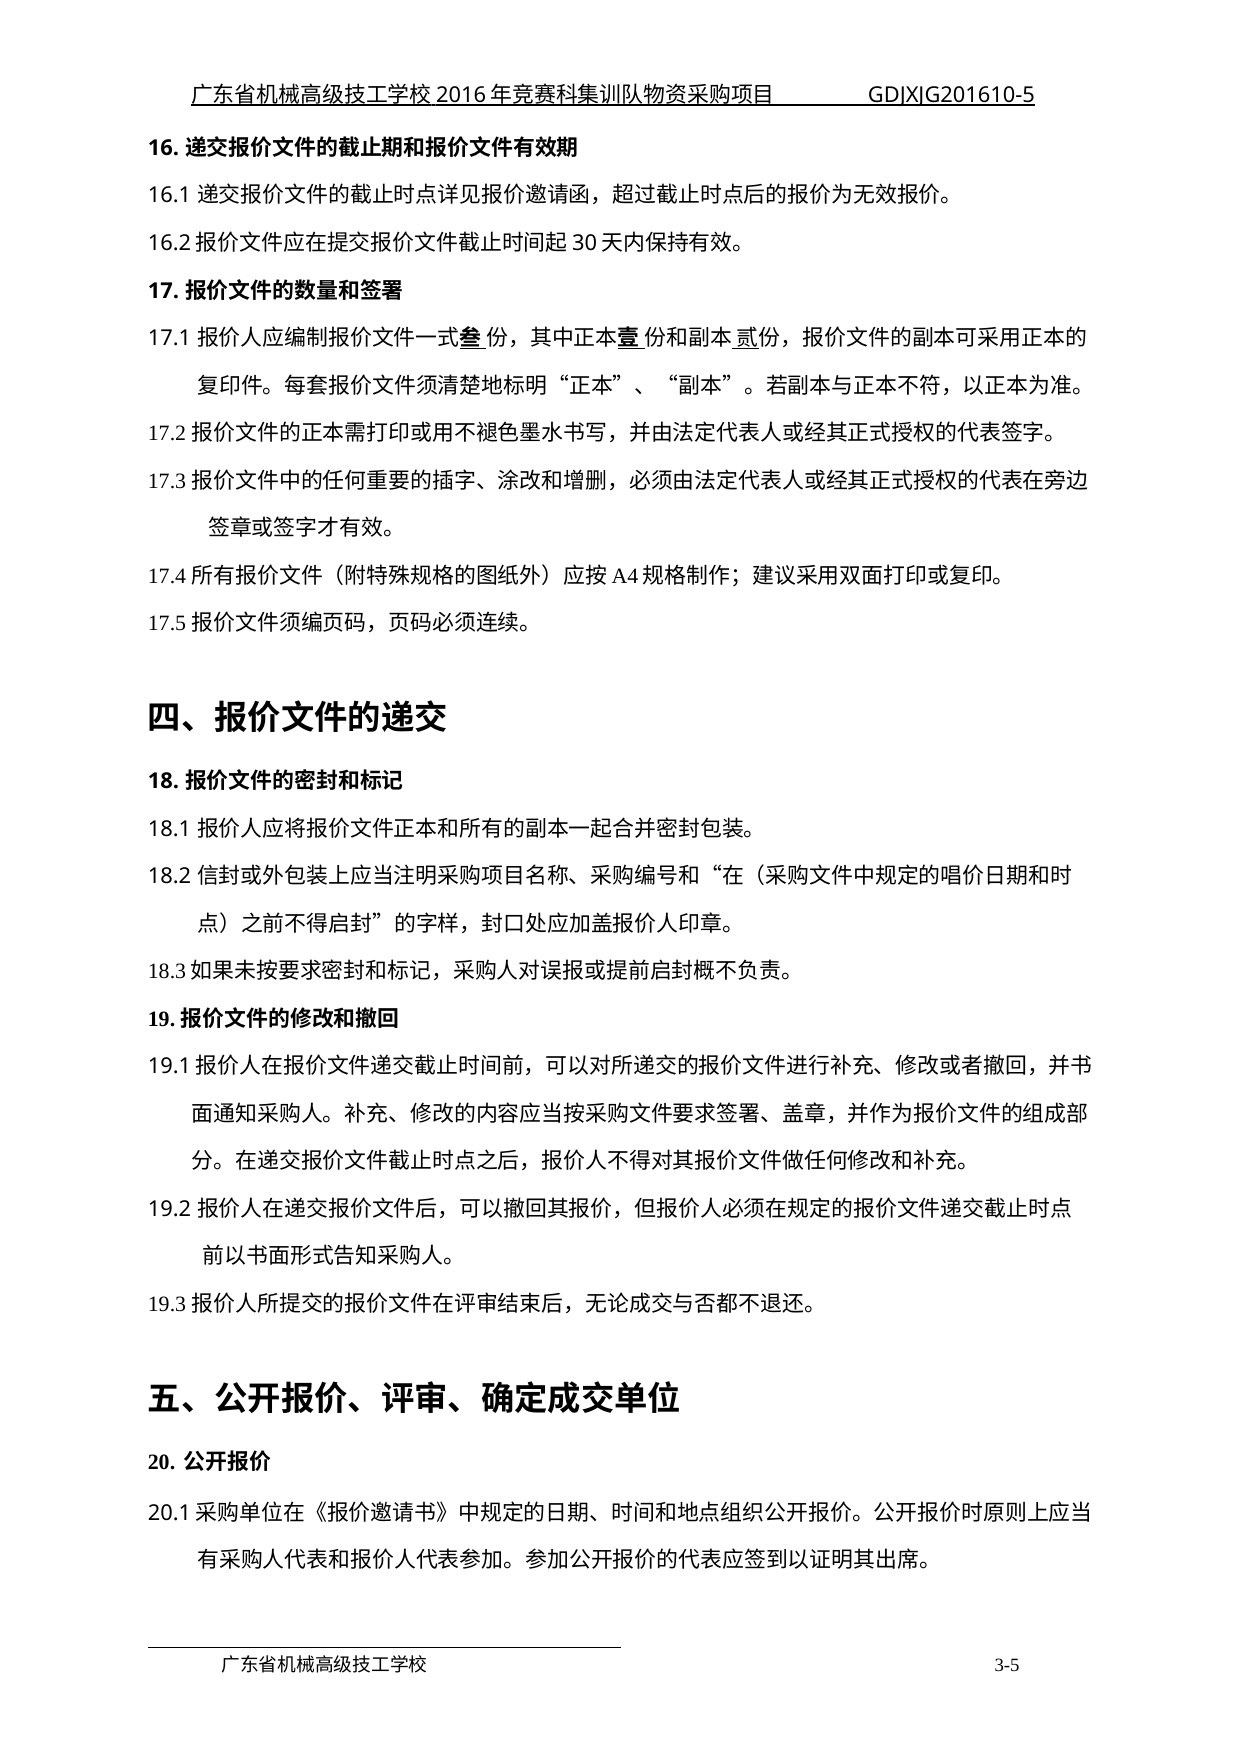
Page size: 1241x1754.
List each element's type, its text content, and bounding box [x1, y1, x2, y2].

text 17.4 所有报价文件（附特殊规格的图纸外）应按A4规格制作；建议采用双面打印或复印。 [148, 558, 1092, 589]
text 19.2 报价人在递交报价文件后，可以撤回其报价，但报价人必须在规定的报价文件递交截止时点前以书面形式告知采购人。 [148, 1191, 1089, 1270]
text 17. 报价文件的数量和签署 [148, 273, 1089, 304]
text 19.1报价人在报价文件递交截止时间前，可以对所递交的报价文件进行补充、修改或者撤回，并书面通知采购人。补充、修改的内容应当按采购文件要求签署、盖章，并作为报价文件的组成部分。在递交报价文件截止时点之后，报价人不得对其报价文件做任何修改和补充。 [148, 1048, 1092, 1175]
text 17.3 报价文件中的任何重要的插字、涂改和增删，必须由法定代表人或经其正式授权的代表在旁边签章或签字才有效。 [148, 463, 1092, 542]
text 五、公开报价、评审、确定成交单位 [148, 1371, 1092, 1419]
text 18.1 报价人应将报价文件正本和所有的副本一起合并密封包装。 [148, 811, 1089, 842]
text 16.2报价文件应在提交报价文件截止时间起30天内保持有效。 [148, 225, 1089, 257]
text 18.2 信封或外包装上应当注明采购项目名称、采购编号和“在（采购文件中规定的唱价日期和时点）之前不得启封”的字样，封口处应加盖报价人印章。 [148, 858, 1089, 937]
text 18.3如果未按要求密封和标记，采购人对误报或提前启封概不负责。 [148, 953, 1089, 985]
text 19.3 报价人所提交的报价文件在评审结束后，无论成交与否都不退还。 [148, 1286, 1089, 1318]
text 17.1 报价人应编制报价文件一式叁 份，其中正本壹 份和副本 贰份，报价文件的副本可采用正本的复印件。每套报价文件须清楚地标明“正本”、“副本”。若副本与正本不符，以正本为准。 [148, 320, 1089, 399]
text 17.2 报价文件的正本需打印或用不褪色墨水书写，并由法定代表人或经其正式授权的代表签字。 [148, 415, 1092, 447]
text 20. 公开报价 [148, 1444, 1092, 1475]
text 20.1采购单位在《报价邀请书》中规定的日期、时间和地点组织公开报价。公开报价时原则上应当有采购人代表和报价人代表参加。参加公开报价的代表应签到以证明其出席。 [148, 1494, 1092, 1574]
text 16.1 递交报价文件的截止时点详见报价邀请函，超过截止时点后的报价为无效报价。 [148, 177, 1089, 209]
text 四、报价文件的递交 [148, 691, 1089, 739]
text 16. 递交报价文件的截止期和报价文件有效期 [148, 130, 1089, 162]
text 17.5 报价文件须编页码，页码必须连续。 [148, 605, 1092, 637]
text 18. 报价文件的密封和标记 [148, 763, 1089, 795]
text 19. 报价文件的修改和撤回 [148, 1001, 1089, 1032]
